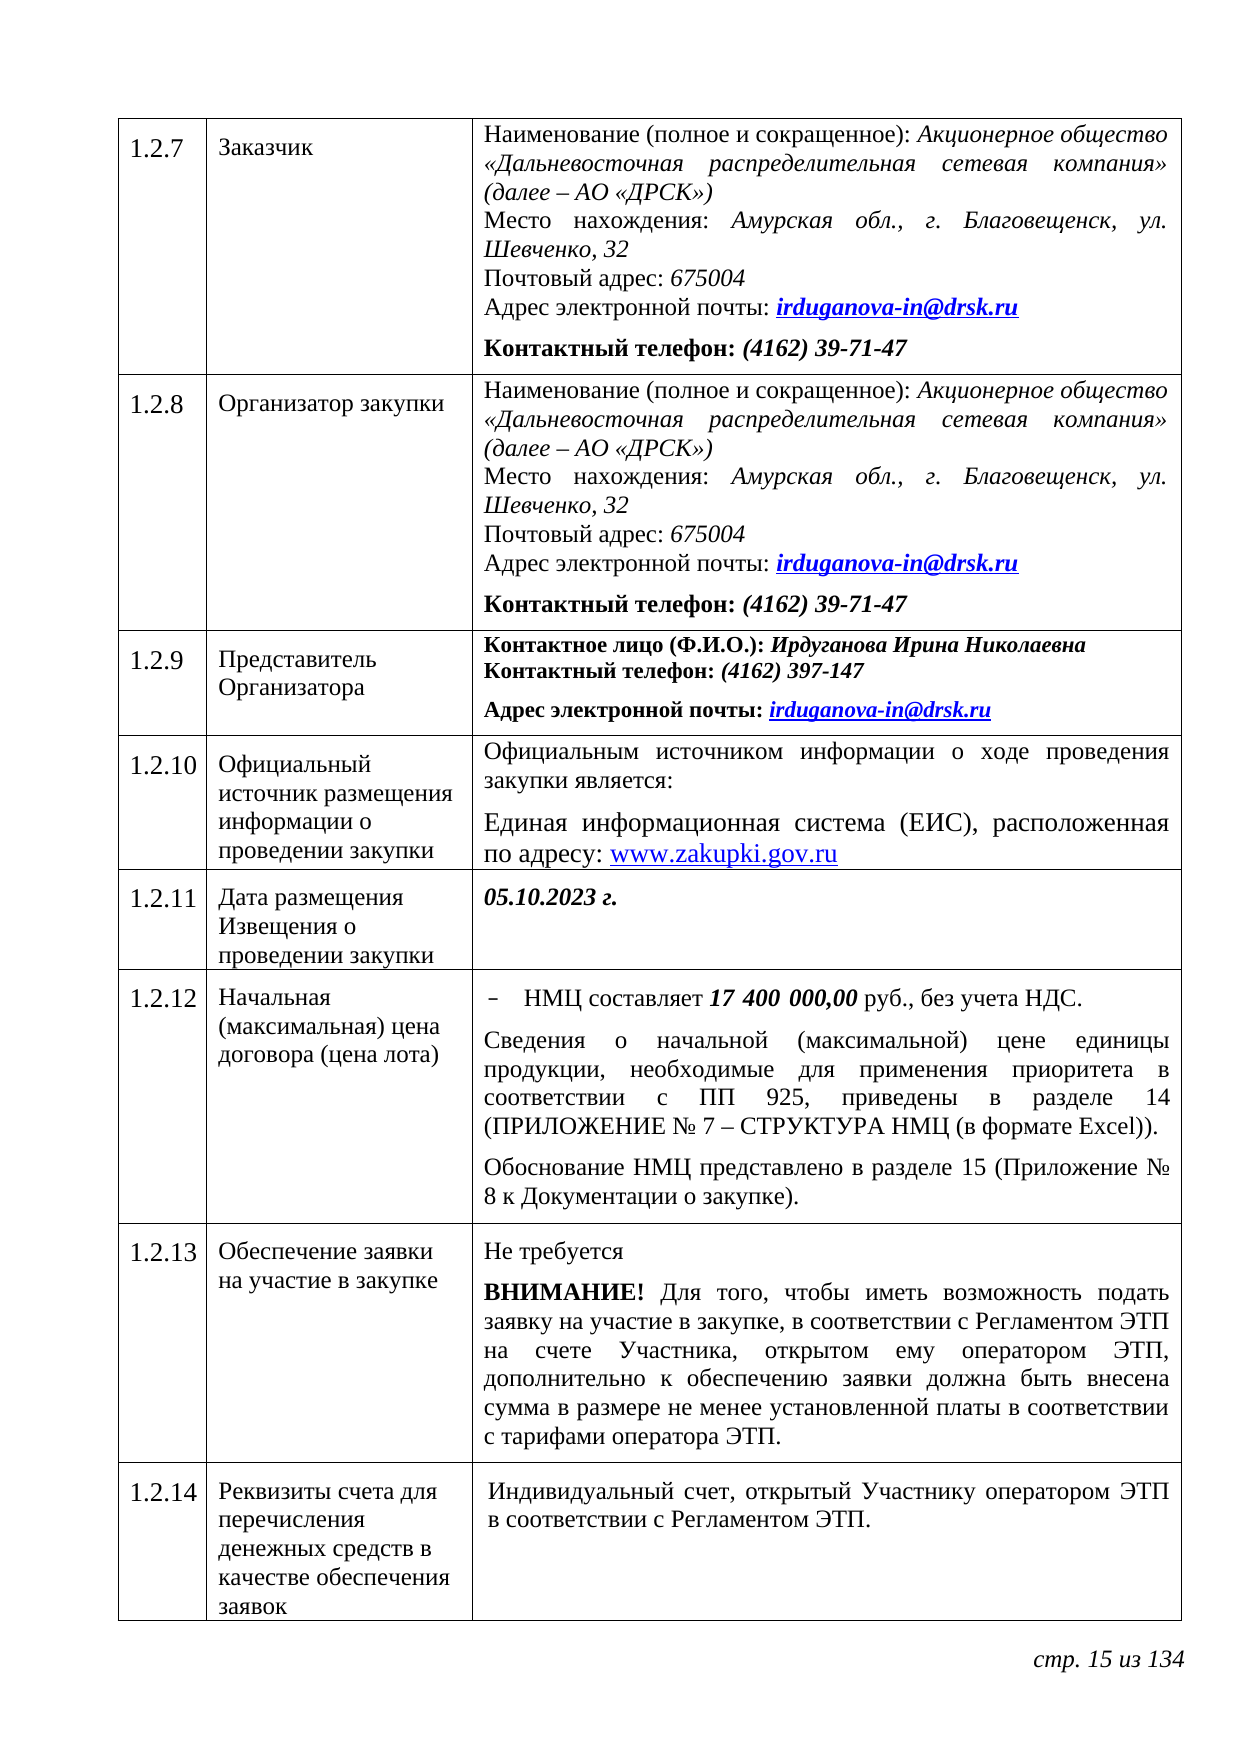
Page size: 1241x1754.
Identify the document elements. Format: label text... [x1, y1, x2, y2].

table_cell Контактное лицо (Ф.И.О.): Ирдуганова Ирина Николаевна Контактный телефон: (4162) 397-147 Адрес электронной почты: irduganova-in@drsk.ru [473, 631, 1181, 735]
table_cell Начальная (максимальная) цена договора (цена лота) [207, 970, 472, 1222]
table_cell Наименование (полное и сокращенное): Акционерное общество «Дальневосточная распределительная сетевая компания» (далее – АО «ДРСК») Место нахождения: Амурская обл., г. Благовещенск, ул. Шевченко, 32 Почтовый адрес: 675004 Адрес электронной почты: irduganova-in@drsk.ru Контактный телефон: (4162) 39-71-47 [473, 375, 1181, 630]
table_cell [119, 736, 206, 869]
table_cell Обеспечение заявки на участие в закупке [207, 1224, 472, 1462]
table_cell НМЦ составляет 17 400 000,00 руб., без учета НДС. Сведения о начальной (максимальной) цене единицы продукции, необходимые для применения приоритета в соответствии с ПП 925, приведены в разделе 14 (ПРИЛОЖЕНИЕ № 7 – СТРУКТУРА НМЦ (в формате Excel)). Обоснование НМЦ представлено в разделе 15 (Приложение № 8 к Документации о закупке). [473, 970, 1181, 1222]
table_cell [119, 631, 206, 735]
table_cell Представитель Организатора [207, 631, 472, 735]
table_cell Официальным источником информации о ходе проведения закупки является: Единая информационная система (ЕИС), расположенная по адресу: www.zakupki.gov.ru [473, 736, 1181, 869]
table_cell [119, 870, 206, 968]
table_cell Организатор закупки [207, 375, 472, 630]
table_cell Не требуется ВНИМАНИЕ! Для того, чтобы иметь возможность подать заявку на участие в закупке, в соответствии с Регламентом ЭТП на счете Участника, открытом ему оператором ЭТП, дополнительно к обеспечению заявки должна быть внесена сумма в размере не менее установленной платы в соответствии с тарифами оператора ЭТП. [473, 1224, 1181, 1462]
table_cell Дата размещения Извещения о проведении закупки [207, 870, 472, 968]
table_cell 05.10.2023 г. [473, 870, 1181, 968]
table_cell Реквизиты счета для перечисления денежных средств в качестве обеспечения заявок [207, 1463, 472, 1619]
table_cell Официальный источник размещения информации о проведении закупки [207, 736, 472, 869]
table_cell [119, 1224, 206, 1462]
table_cell [119, 970, 206, 1222]
table_cell [119, 119, 206, 374]
table_cell [119, 1463, 206, 1619]
table_cell [119, 375, 206, 630]
table_cell Наименование (полное и сокращенное): Акционерное общество «Дальневосточная распределительная сетевая компания» (далее – АО «ДРСК») Место нахождения: Амурская обл., г. Благовещенск, ул. Шевченко, 32 Почтовый адрес: 675004 Адрес электронной почты: irduganova-in@drsk.ru Контактный телефон: (4162) 39-71-47 [473, 119, 1181, 374]
table_cell Индивидуальный счет, открытый Участнику оператором ЭТП в соответствии с Регламентом ЭТП. [473, 1463, 1181, 1619]
table_cell Заказчик [207, 119, 472, 374]
